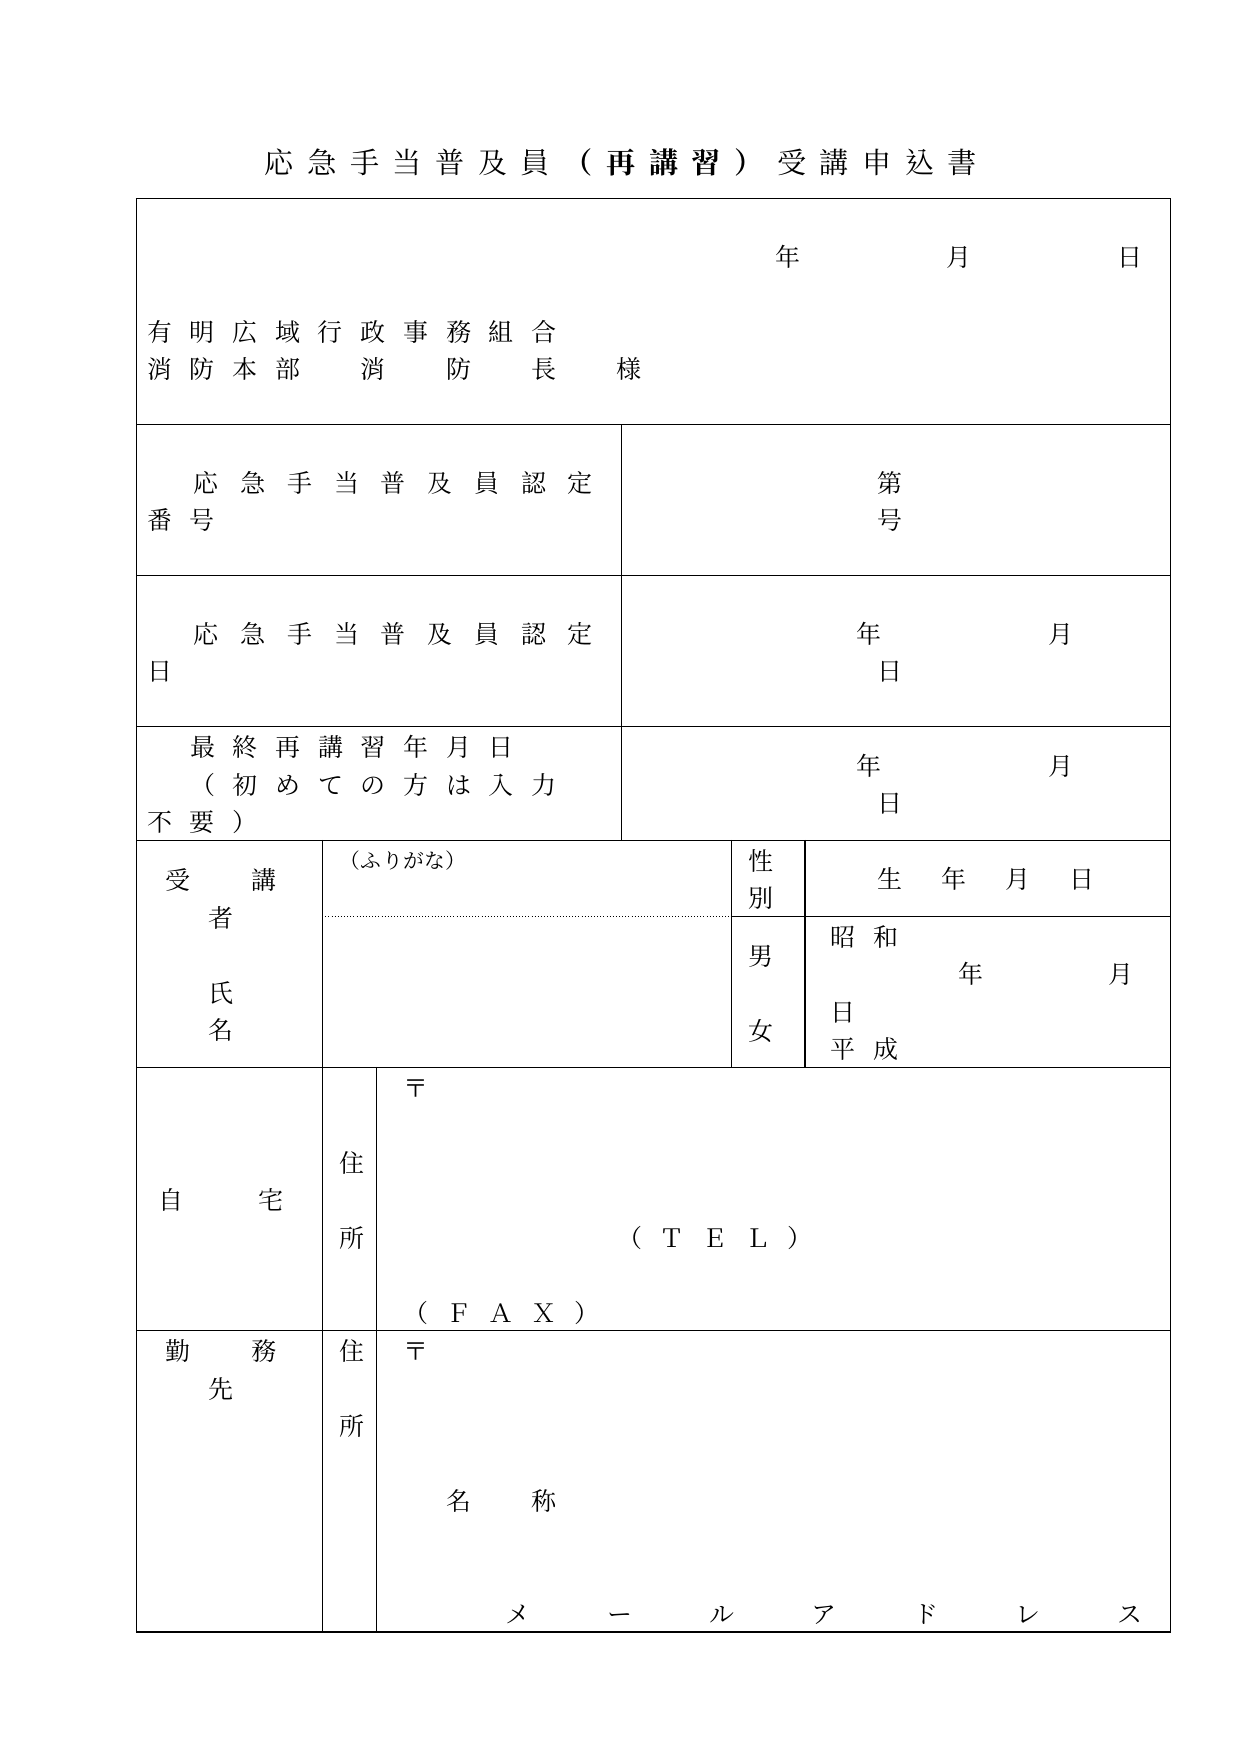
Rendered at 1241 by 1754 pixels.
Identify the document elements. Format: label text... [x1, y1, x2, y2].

table_cell 応急手当普及員認定日 [137, 576, 621, 726]
text 応急手当普及員（再講習）受講申込書 [126, 123, 1129, 198]
table_cell 昭和 年 月 日 平成 [806, 917, 1170, 1067]
table_cell 男 女 [732, 917, 804, 1067]
table_cell 年 月 日 [622, 727, 1170, 840]
table_cell 生 年 月 日 [806, 841, 1170, 916]
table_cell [377, 1331, 1170, 1631]
table_cell 自宅 [137, 1068, 322, 1330]
table_cell 勤 務 先 [137, 1331, 322, 1631]
table_cell 応急手当普及員認定番号 [137, 425, 621, 575]
table_cell 年 月 日 [622, 576, 1170, 726]
table_header 年 月 日 有明広域行政事務組合 消防本部 消 防 長 様 [137, 199, 1170, 424]
table_cell 〒 （ＴＥＬ） （ＦＡＸ） [377, 1068, 1170, 1330]
table_cell 住 所 [323, 1068, 376, 1330]
table_cell 受 講 者 氏 名 [137, 841, 322, 1067]
table_cell 第 号 [622, 425, 1170, 575]
table_cell 性別 [732, 841, 804, 916]
table_cell （ふりがな） [323, 841, 731, 916]
table_cell [323, 916, 731, 1067]
table_cell 最終再講習年月日 （初めての方は入力不要） [137, 727, 621, 840]
table_cell 住 所 [323, 1331, 376, 1631]
